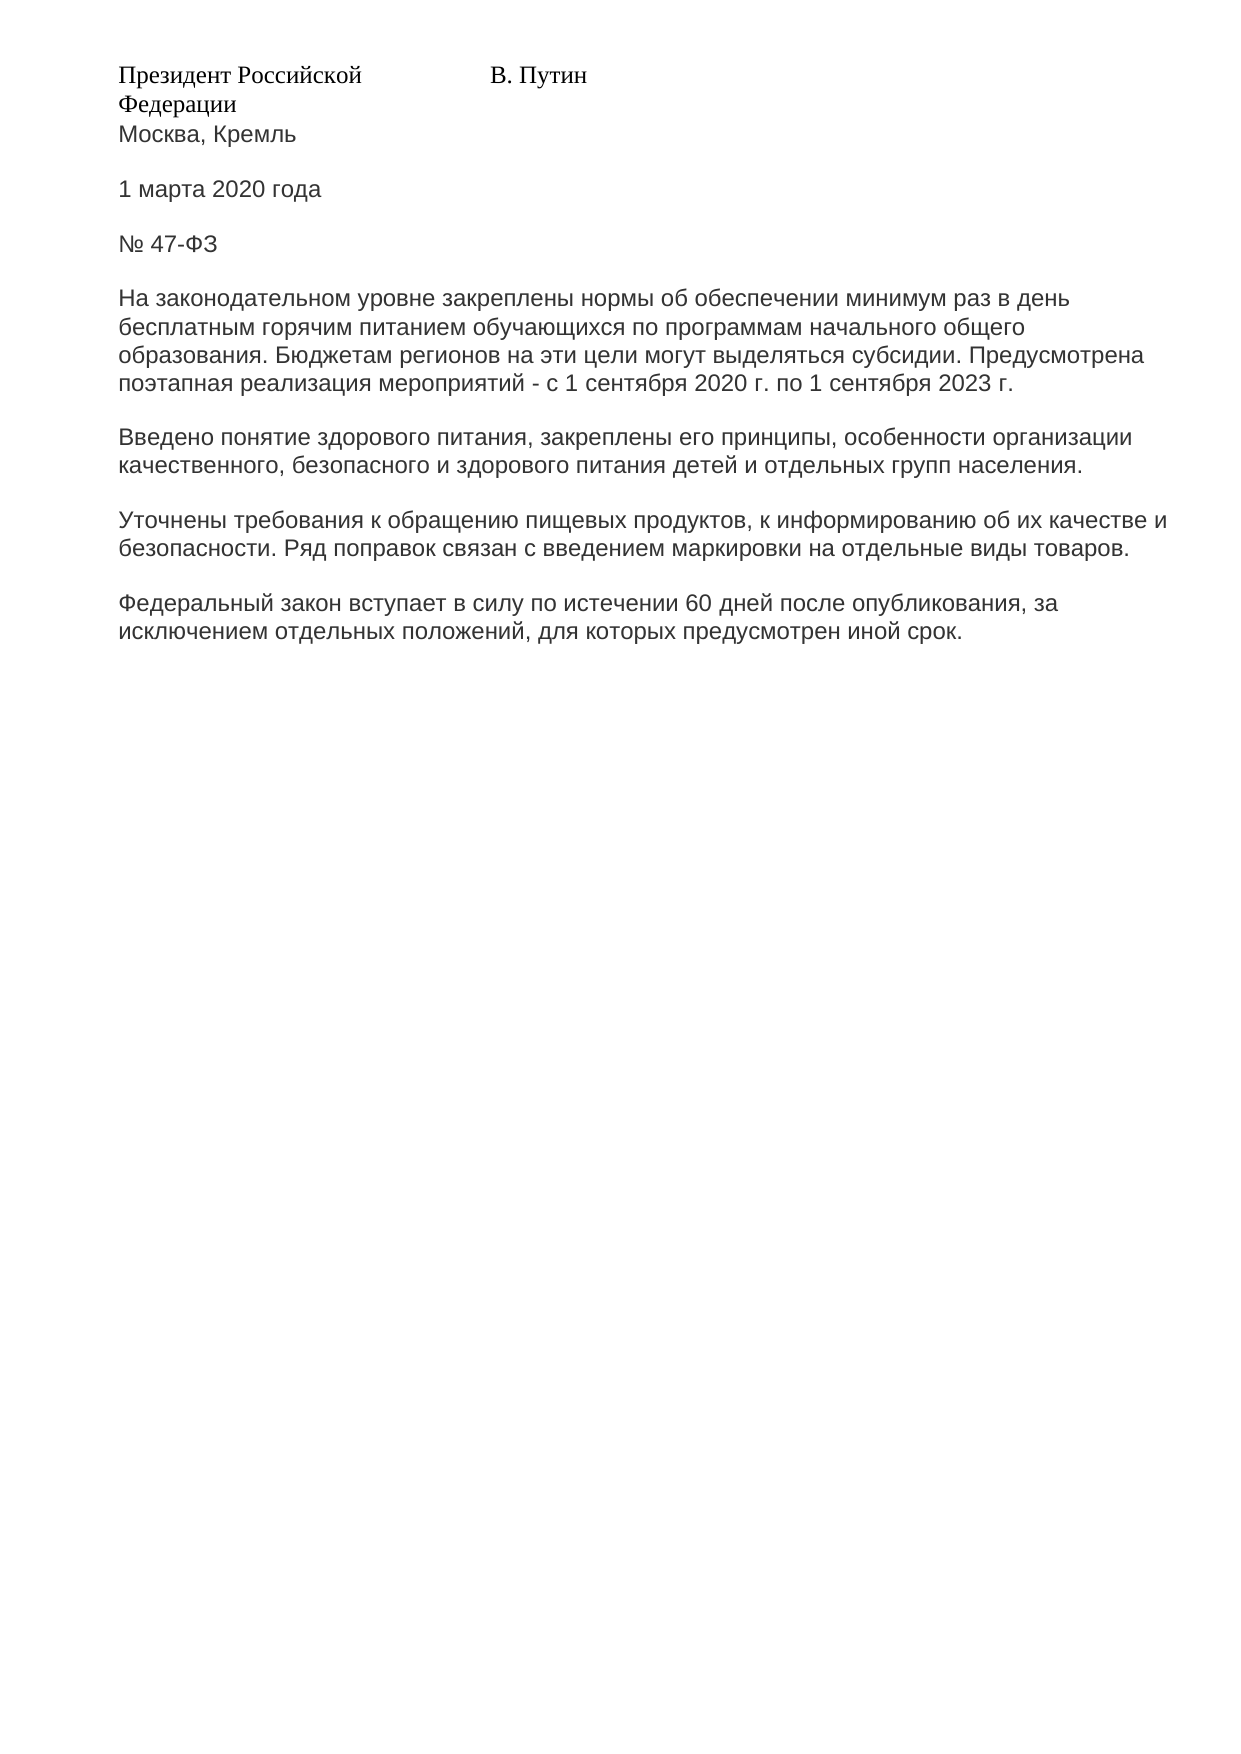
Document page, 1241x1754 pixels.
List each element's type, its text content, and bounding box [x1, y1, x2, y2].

text Москва, Кремль [118, 120, 1181, 148]
table_header В. Путин [488, 59, 860, 120]
text Федеральный закон вступает в силу по истечении 60 дней после опубликования, за исключением отдельных положений, для которых предусмотрен иной срок. [118, 588, 1181, 645]
table_header Президент Российской Федерации [117, 59, 488, 120]
text 1 марта 2020 года [118, 174, 1181, 202]
text Введено понятие здорового питания, закреплены его принципы, особенности организации качественного, безопасного и здорового питания детей и отдельных групп населения. [118, 423, 1181, 479]
text На законодательном уровне закреплены нормы об обеспечении минимум раз в день бесплатным горячим питанием обучающихся по программам начального общего образования. Бюджетам регионов на эти цели могут выделяться субсидии. Предусмотрена поэтапная реализация мероприятий - с 1 сентября 2020 г. по 1 сентября 2023 г. [118, 284, 1181, 396]
text Уточнены требования к обращению пищевых продуктов, к информированию об их качестве и безопасности. Ряд поправок связан с введением маркировки на отдельные виды товаров. [118, 506, 1181, 562]
text № 47-ФЗ [118, 229, 1181, 257]
